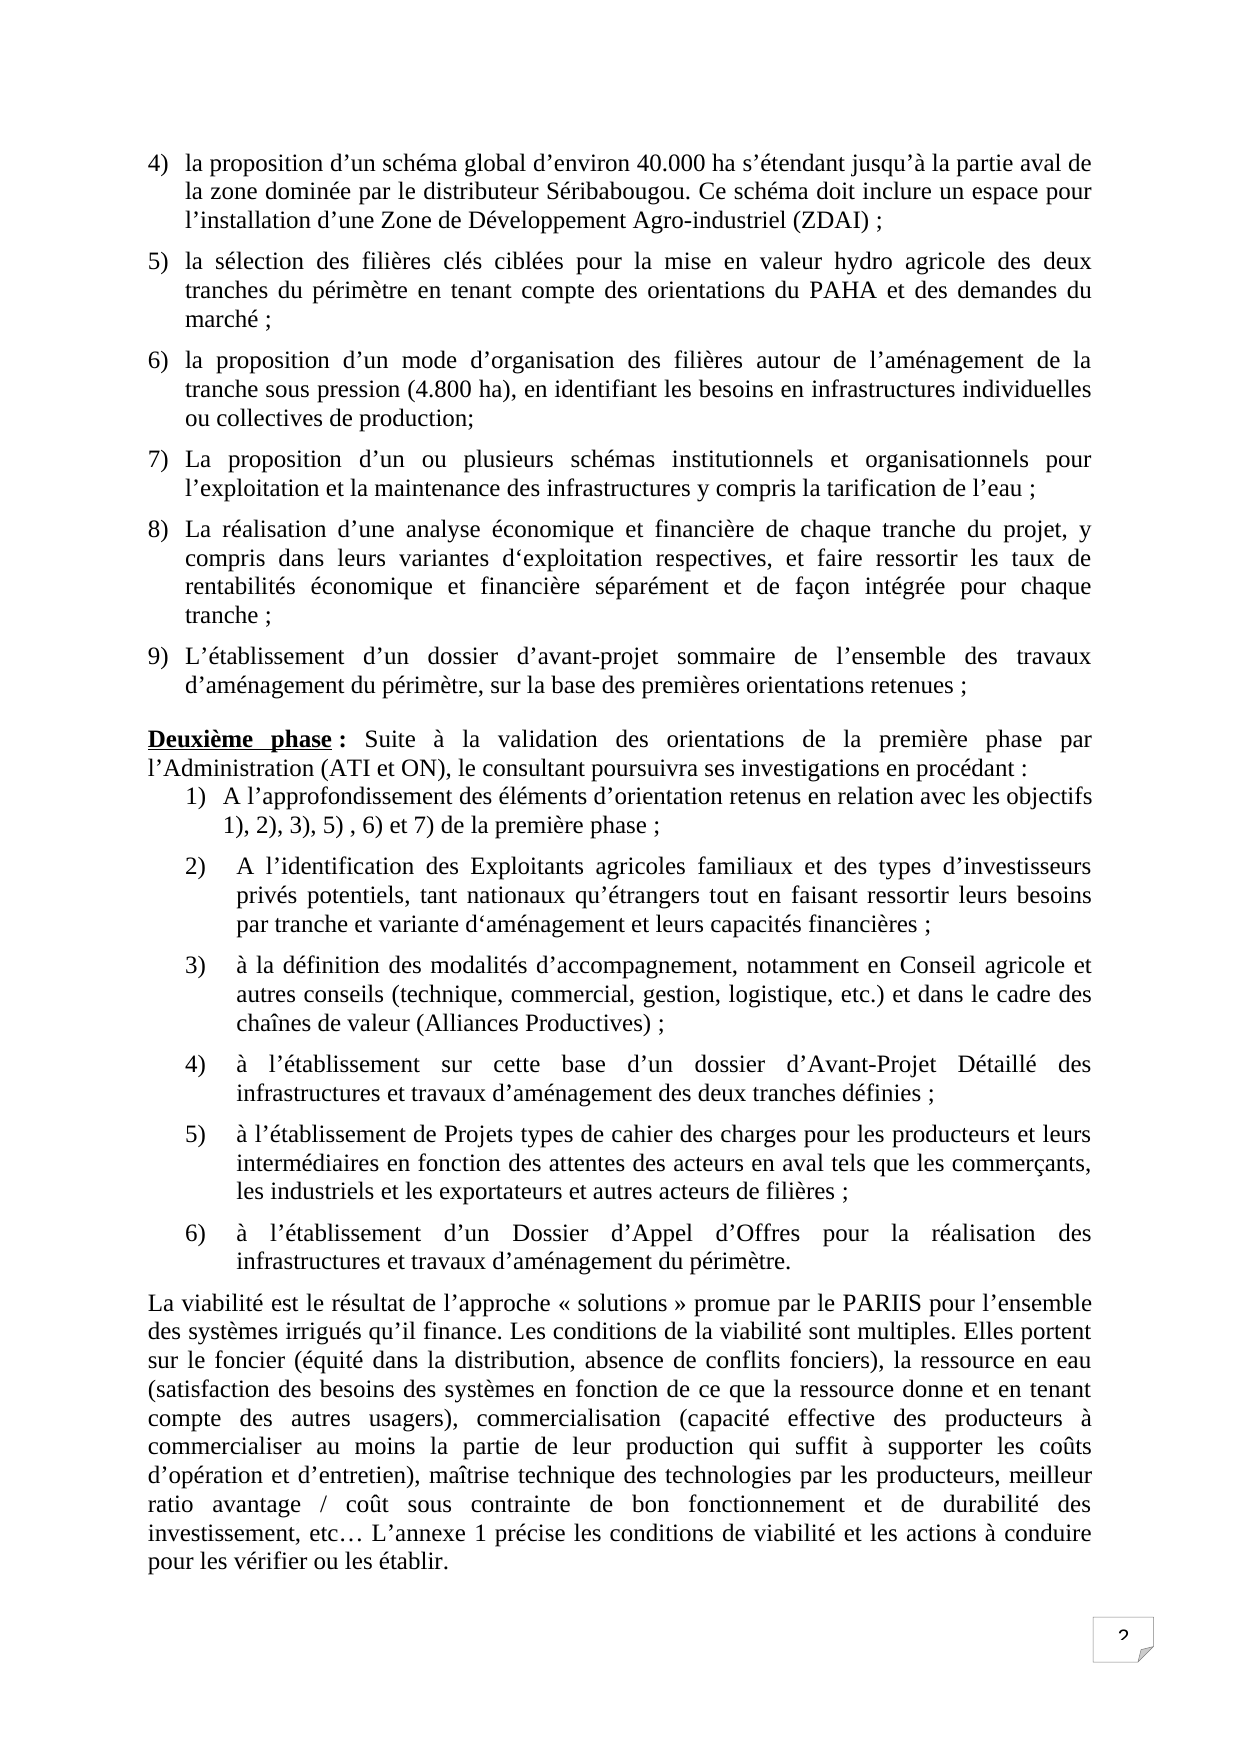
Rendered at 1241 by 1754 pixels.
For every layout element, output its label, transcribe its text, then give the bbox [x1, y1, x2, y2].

list A l’identification des Exploitants agricoles familiaux et des types d’investisseurs privés potentiels, tant nationaux qu’étrangers tout en faisant ressortir leurs besoins par tranche et variante d‘aménagement et leurs capacités financières ; [185, 851, 1093, 938]
list la sélection des filières clés ciblées pour la mise en valeur hydro agricole des deux tranches du périmètre en tenant compte des orientations du PAHA et des demandes du marché ; [148, 246, 1093, 333]
list à l’établissement sur cette base d’un dossier d’Avant-Projet Détaillé des infrastructures et travaux d’aménagement des deux tranches définies ; [185, 1049, 1093, 1106]
list La proposition d’un ou plusieurs schémas institutionnels et organisationnels pour l’exploitation et la maintenance des infrastructures y compris la tarification de l’eau ; [148, 444, 1093, 501]
list la proposition d’un schéma global d’environ 40.000 ha s’étendant jusqu’à la partie aval de la zone dominée par le distributeur Séribabougou. Ce schéma doit inclure un espace pour l’installation d’une Zone de Développement Agro-industriel (ZDAI) ; [148, 148, 1093, 234]
list à l’établissement de Projets types de cahier des charges pour les producteurs et leurs intermédiaires en fonction des attentes des acteurs en aval tels que les commerçants, les industriels et les exportateurs et autres acteurs de filières ; [185, 1119, 1093, 1205]
text Deuxième phase : Suite à la validation des orientations de la première phase par l’Administration (ATI et ON), le consultant poursuivra ses investigations en procédant : [148, 724, 1093, 781]
list à la définition des modalités d’accompagnement, notamment en Conseil agricole et autres conseils (technique, commercial, gestion, logistique, etc.) et dans le cadre des chaînes de valeur (Alliances Productives) ; [185, 950, 1093, 1036]
list à l’établissement d’un Dossier d’Appel d’Offres pour la réalisation des infrastructures et travaux d’aménagement du périmètre. [185, 1218, 1093, 1275]
text La viabilité est le résultat de l’approche « solutions » promue par le PARIIS pour l’ensemble des systèmes irrigués qu’il finance. Les conditions de la viabilité sont multiples. Elles portent sur le foncier (équité dans la distribution, absence de conflits fonciers), la ressource en eau (satisfaction des besoins des systèmes en fonction de ce que la ressource donne et en tenant compte des autres usagers), commercialisation (capacité effective des producteurs à commercialiser au moins la partie de leur production qui suffit à supporter les coûts d’opération et d’entretien), maîtrise technique des technologies par les producteurs, meilleur ratio avantage / coût sous contrainte de bon fonctionnement et de durabilité des investissement, etc… L’annexe 1 précise les conditions de viabilité et les actions à conduire pour les vérifier ou les établir. [148, 1288, 1093, 1575]
list A l’approfondissement des éléments d’orientation retenus en relation avec les objectifs 1), 2), 3), 5) , 6) et 7) de la première phase ; [185, 781, 1093, 839]
list La réalisation d’une analyse économique et financière de chaque tranche du projet, y compris dans leurs variantes d‘exploitation respectives, et faire ressortir les taux de rentabilités économique et financière séparément et de façon intégrée pour chaque tranche ; [148, 514, 1093, 629]
list L’établissement d’un dossier d’avant-projet sommaire de l’ensemble des travaux d’aménagement du périmètre, sur la base des premières orientations retenues ; [148, 641, 1093, 699]
list la proposition d’un mode d’organisation des filières autour de l’aménagement de la tranche sous pression (4.800 ha), en identifiant les besoins en infrastructures individuelles ou collectives de production; [148, 345, 1093, 431]
